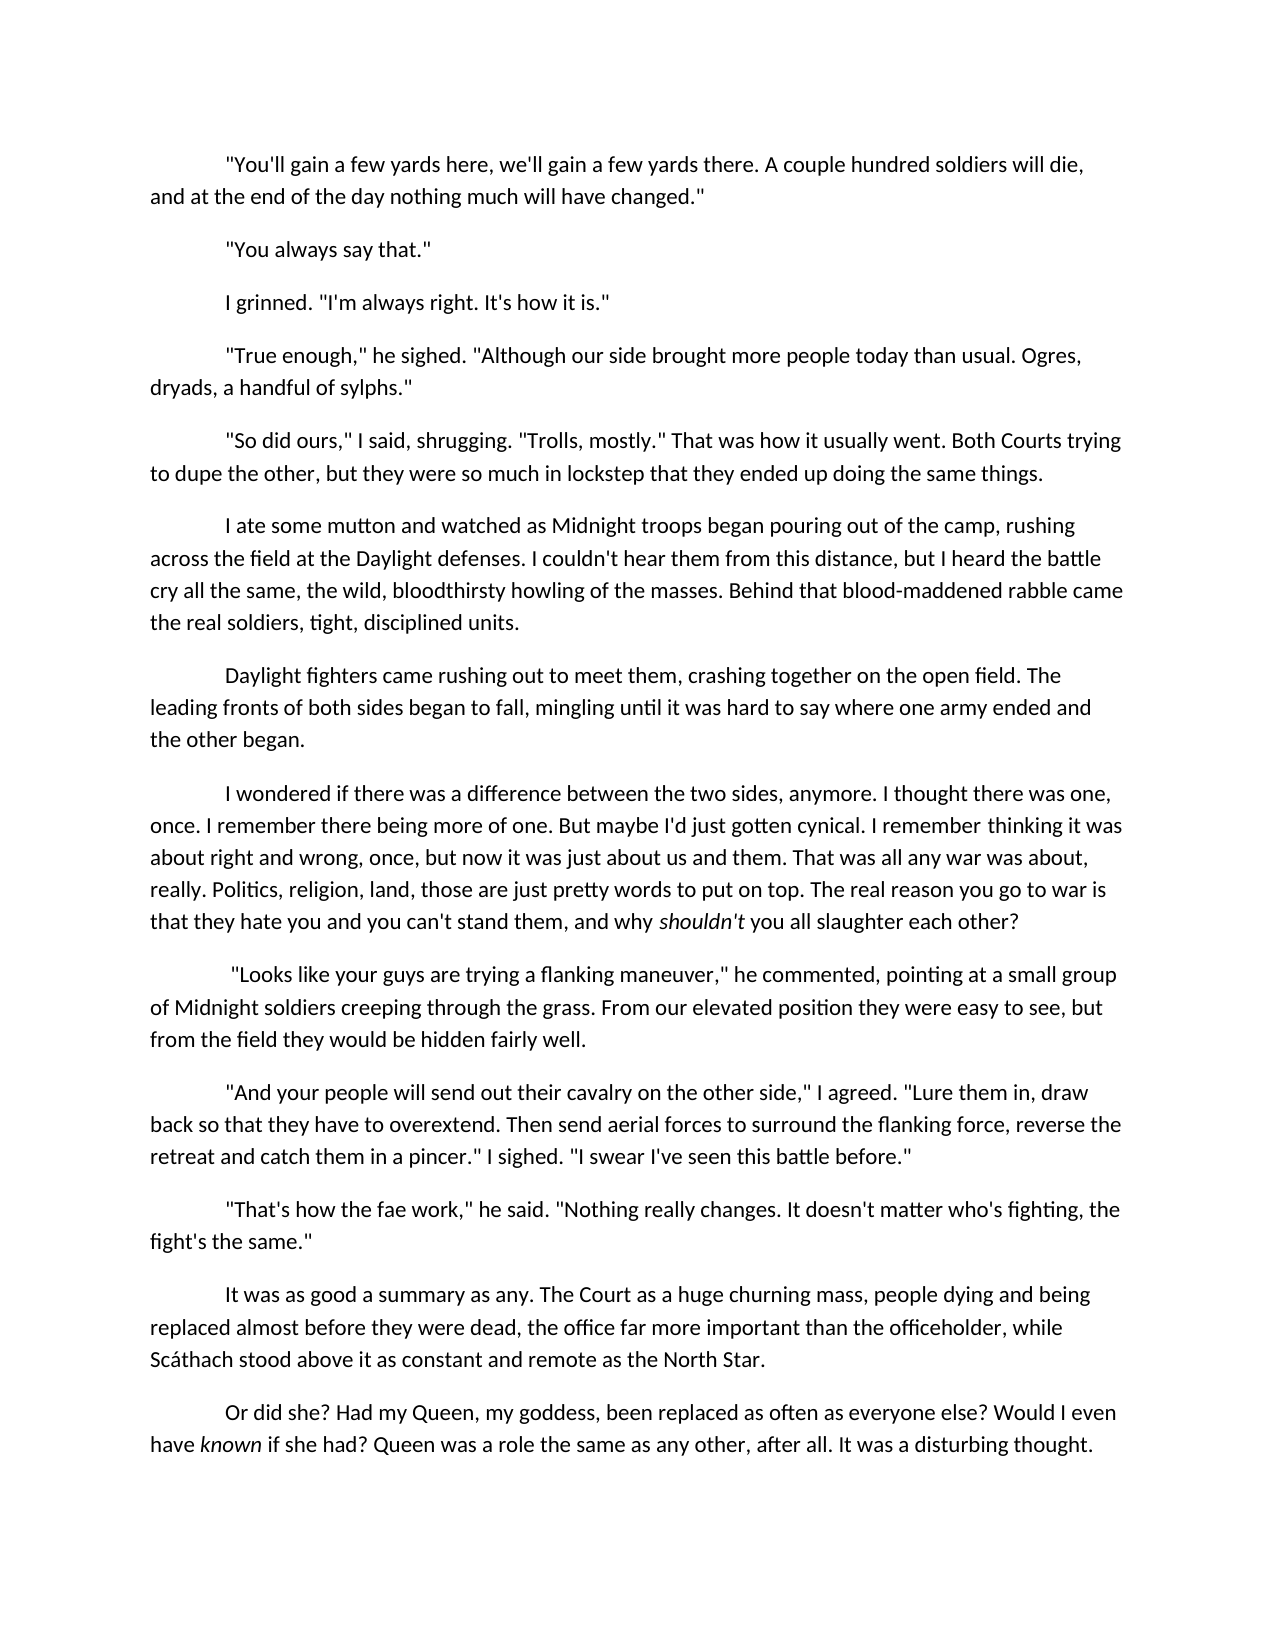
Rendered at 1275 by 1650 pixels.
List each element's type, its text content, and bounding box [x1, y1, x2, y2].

text Daylight fighters came rushing out to meet them, crashing together on the open field. The leading fronts of both sides began to fall, mingling until it was hard to say where one army ended and the other began. [150, 661, 1125, 754]
text Or did she? Had my Queen, my goddess, been replaced as often as everyone else? Would I even have known if she had? Queen was a role the same as any other, after all. It was a disturbing thought. [150, 1398, 1125, 1458]
text "And your people will send out their cavalry on the other side," I agreed. "Lure them in, draw back so that they have to overextend. Then send aerial forces to surround the flanking force, reverse the retreat and catch them in a pincer." I sighed. "I swear I've seen this battle before." [150, 1078, 1125, 1170]
text I wondered if there was a difference between the two sides, anymore. I thought there was one, once. I remember there being more of one. But maybe I'd just gotten cynical. I remember thinking it was about right and wrong, once, but now it was just about us and them. That was all any war was about, really. Politics, religion, land, those are just pretty words to put on top. The real reason you go to war is that they hate you and you can't stand them, and why shouldn't you all slaughter each other? [150, 779, 1125, 935]
text "True enough," he sighed. "Although our side brought more people today than usual. Ogres, dryads, a handful of sylphs." [150, 341, 1125, 401]
text I ate some mutton and watched as Midnight troops began pouring out of the camp, rushing across the field at the Daylight defenses. I couldn't hear them from this distance, but I heard the battle cry all the same, the wild, bloodthirsty howling of the masses. Behind that blood-maddened rabble came the real soldiers, tight, disciplined units. [150, 512, 1125, 636]
text "Looks like your guys are trying a flanking maneuver," he commented, pointing at a small group of Midnight soldiers creeping through the grass. From our elevated position they were easy to see, but from the field they would be hidden fairly well. [150, 960, 1125, 1053]
text "You always say that." [150, 235, 1125, 263]
text I grinned. "I'm always right. It's how it is." [150, 288, 1125, 316]
text "That's how the fae work," he said. "Nothing really changes. It doesn't matter who's fighting, the fight's the same." [150, 1195, 1125, 1255]
text "So did ours," I said, shrugging. "Trolls, mostly." That was how it usually went. Both Courts trying to dupe the other, but they were so much in lockstep that they ended up doing the same things. [150, 426, 1125, 487]
text It was as good a summary as any. The Court as a huge churning mass, people dying and being replaced almost before they were dead, the office far more important than the officeholder, while Scáthach stood above it as constant and remote as the North Star. [150, 1280, 1125, 1373]
text "You'll gain a few yards here, we'll gain a few yards there. A couple hundred soldiers will die, and at the end of the day nothing much will have changed." [150, 150, 1125, 210]
